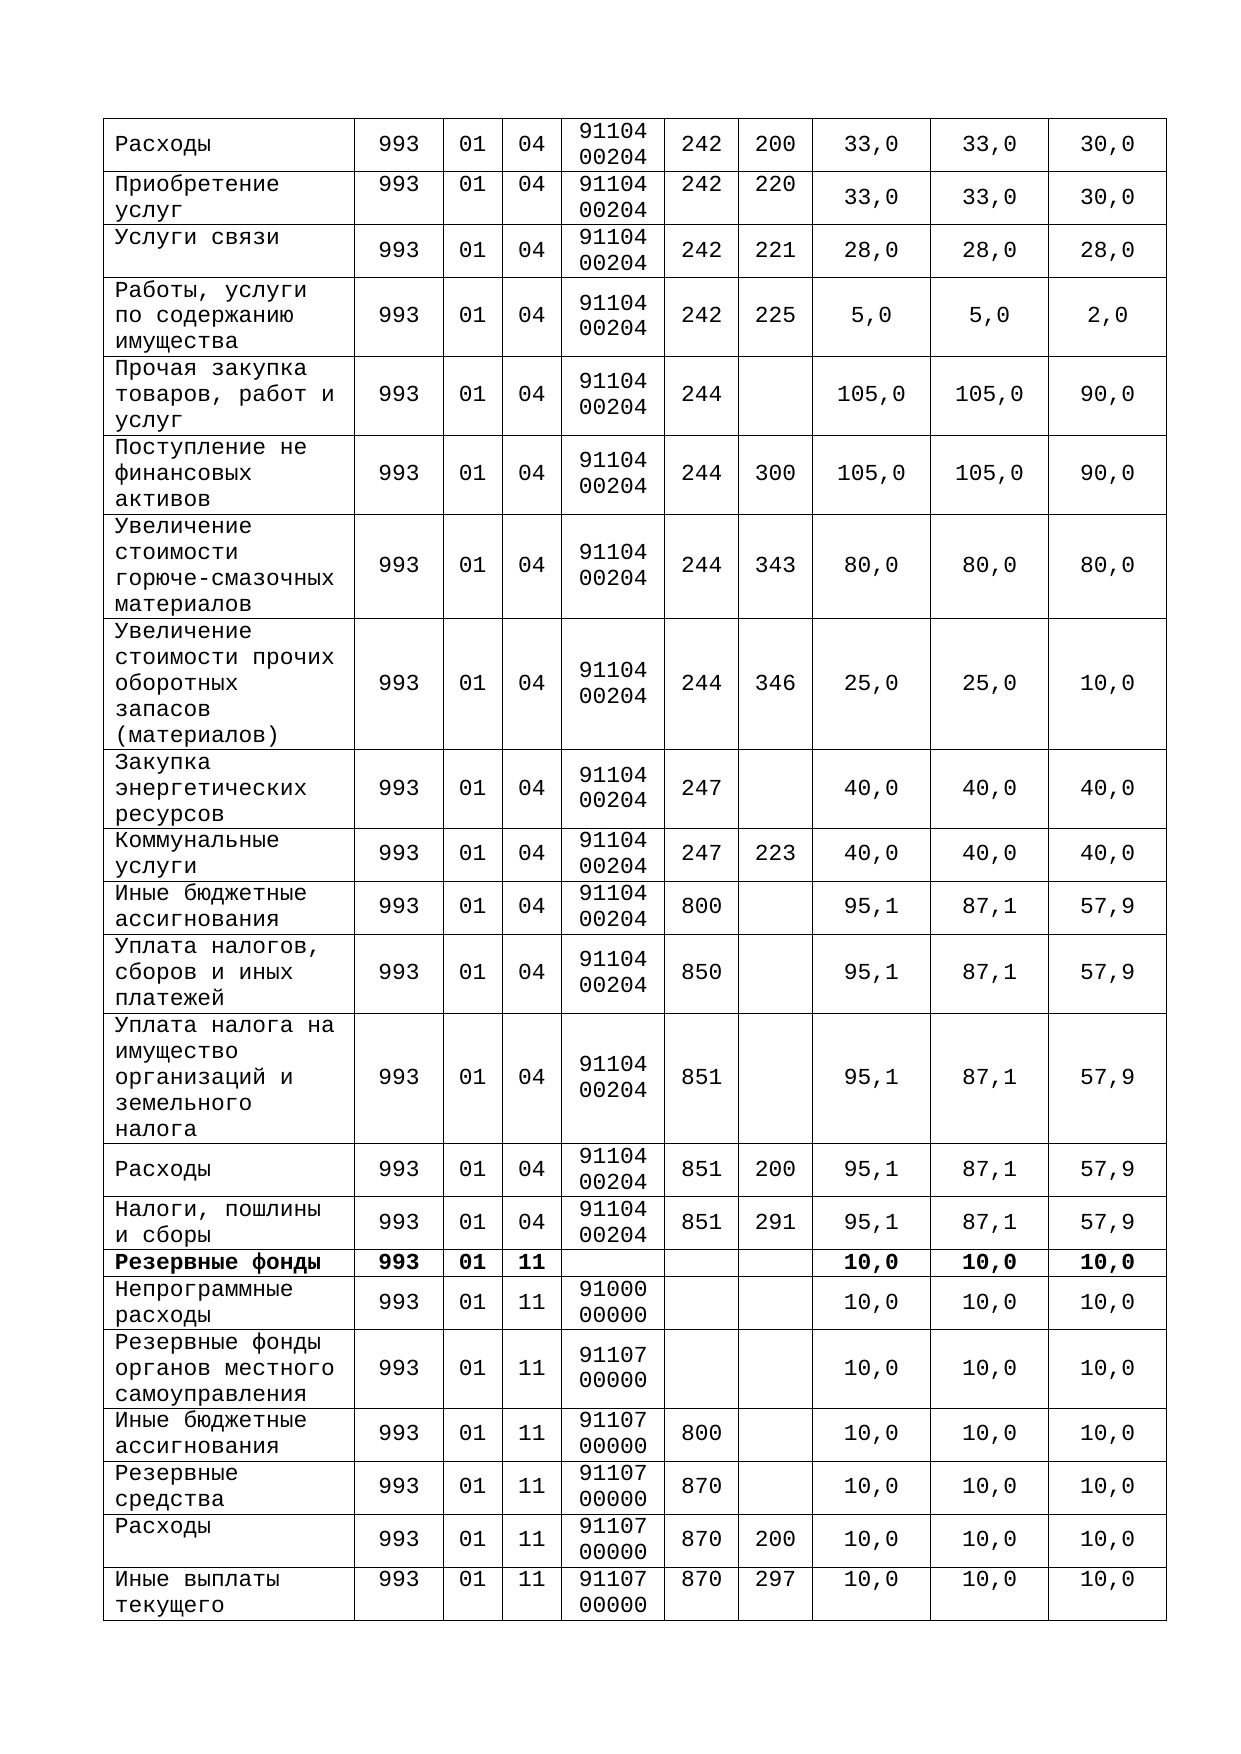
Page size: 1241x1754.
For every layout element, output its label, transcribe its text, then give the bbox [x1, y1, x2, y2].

table_cell 10,0 [813, 1330, 930, 1408]
table_cell 01 [444, 172, 502, 224]
table_cell 01 [444, 1515, 502, 1567]
table_cell 10,0 [931, 1409, 1048, 1461]
table_cell 993 [355, 357, 443, 434]
table_cell 993 [355, 935, 443, 1012]
table_cell 01 [444, 1409, 502, 1461]
table_cell 9110400204 [562, 829, 664, 881]
table_cell Расходы [104, 1144, 354, 1196]
table_cell 200 [739, 1144, 812, 1196]
table_cell 2,0 [1049, 278, 1166, 356]
table_cell 993 [355, 172, 443, 224]
table_cell 01 [444, 357, 502, 434]
table_cell 105,0 [931, 357, 1048, 434]
table_cell 01 [444, 1014, 502, 1143]
table_cell 01 [444, 436, 502, 513]
table_cell 851 [665, 1197, 738, 1249]
table_cell 57,9 [1049, 1197, 1166, 1249]
table_cell 5,0 [813, 278, 930, 356]
table_cell 9110400204 [562, 436, 664, 513]
table_cell 9110400204 [562, 1144, 664, 1196]
table_cell 11 [503, 1462, 561, 1514]
table_cell Иные бюджетные ассигнования [104, 1409, 354, 1461]
table_cell 57,9 [1049, 935, 1166, 1012]
table_cell 04 [503, 750, 561, 828]
table_cell 28,0 [931, 225, 1048, 277]
table_cell 993 [355, 619, 443, 749]
table_cell 10,0 [813, 1277, 930, 1329]
table_cell 242 [665, 225, 738, 277]
table_cell 9110400204 [562, 119, 664, 171]
table_cell 95,1 [813, 1197, 930, 1249]
table_cell 993 [355, 1250, 443, 1276]
table_cell 10,0 [931, 1277, 1048, 1329]
table_cell 9110700000 [562, 1330, 664, 1408]
table_cell [739, 1409, 812, 1461]
table_cell 90,0 [1049, 357, 1166, 434]
table_cell 9110700000 [562, 1568, 664, 1619]
table_cell 9110400204 [562, 172, 664, 224]
table_cell [739, 1462, 812, 1514]
table_cell 851 [665, 1014, 738, 1143]
table_cell 9110400204 [562, 619, 664, 749]
table_cell [562, 1250, 664, 1276]
table_cell 10,0 [931, 1515, 1048, 1567]
table_cell 993 [355, 119, 443, 171]
table_cell 10,0 [931, 1568, 1048, 1619]
table_cell 04 [503, 119, 561, 171]
table_cell 10,0 [931, 1250, 1048, 1276]
table_cell 242 [665, 278, 738, 356]
table_cell [739, 357, 812, 434]
table_cell 993 [355, 225, 443, 277]
table_cell 10,0 [813, 1568, 930, 1619]
table_cell 11 [503, 1568, 561, 1619]
table_cell 04 [503, 619, 561, 749]
table_cell 57,9 [1049, 1014, 1166, 1143]
table_cell 01 [444, 1330, 502, 1408]
table_cell 9110700000 [562, 1409, 664, 1461]
table_cell 04 [503, 436, 561, 513]
table_cell 33,0 [931, 119, 1048, 171]
table_cell 28,0 [813, 225, 930, 277]
table_cell 343 [739, 515, 812, 618]
table_cell [739, 935, 812, 1012]
table_cell 870 [665, 1515, 738, 1567]
table_cell [739, 882, 812, 934]
table_cell 01 [444, 1250, 502, 1276]
table_cell 04 [503, 1144, 561, 1196]
table_cell [665, 1250, 738, 1276]
table_cell 40,0 [1049, 750, 1166, 828]
table_cell 04 [503, 1197, 561, 1249]
table_cell 242 [665, 172, 738, 224]
table_cell 01 [444, 935, 502, 1012]
table_cell 346 [739, 619, 812, 749]
table_cell 11 [503, 1409, 561, 1461]
table_cell 10,0 [1049, 1330, 1166, 1408]
table_cell Уплата налогов, сборов и иных платежей [104, 935, 354, 1012]
table_cell 01 [444, 278, 502, 356]
table_cell 04 [503, 882, 561, 934]
table_cell 993 [355, 515, 443, 618]
table_cell 10,0 [931, 1462, 1048, 1514]
table_cell 993 [355, 1277, 443, 1329]
table_cell 993 [355, 1014, 443, 1143]
table_cell 242 [665, 119, 738, 171]
table_cell 9110400204 [562, 935, 664, 1012]
table_cell Расходы [104, 119, 354, 171]
table_cell 95,1 [813, 1144, 930, 1196]
table_cell 04 [503, 172, 561, 224]
table_cell 11 [503, 1330, 561, 1408]
table_cell 40,0 [1049, 829, 1166, 881]
table_cell 221 [739, 225, 812, 277]
table_cell 993 [355, 1144, 443, 1196]
table_cell 80,0 [813, 515, 930, 618]
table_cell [104, 1568, 354, 1619]
table_cell 10,0 [813, 1409, 930, 1461]
table_cell 200 [739, 1515, 812, 1567]
table_cell 10,0 [813, 1250, 930, 1276]
table_cell [665, 1277, 738, 1329]
table_cell 33,0 [931, 172, 1048, 224]
table_cell 11 [503, 1250, 561, 1276]
table_cell 870 [665, 1568, 738, 1619]
table_cell 10,0 [813, 1462, 930, 1514]
table_cell 850 [665, 935, 738, 1012]
table_cell 40,0 [931, 829, 1048, 881]
table_cell 95,1 [813, 1014, 930, 1143]
table_cell Коммунальные услуги [104, 829, 354, 881]
table_cell 247 [665, 750, 738, 828]
table_cell 9100000000 [562, 1277, 664, 1329]
table_cell 40,0 [813, 750, 930, 828]
table_cell 105,0 [813, 436, 930, 513]
table_cell [665, 1330, 738, 1408]
table_cell 01 [444, 1568, 502, 1619]
table_cell 87,1 [931, 1014, 1048, 1143]
table_cell 244 [665, 515, 738, 618]
table_cell Резервные фонды [104, 1250, 354, 1276]
table_cell 01 [444, 882, 502, 934]
table_cell 95,1 [813, 882, 930, 934]
table_cell 01 [444, 1144, 502, 1196]
table_cell Закупка энергетических ресурсов [104, 750, 354, 828]
table_cell 01 [444, 1277, 502, 1329]
table_cell 993 [355, 829, 443, 881]
table_cell 105,0 [931, 436, 1048, 513]
table_cell 80,0 [1049, 515, 1166, 618]
table_cell 40,0 [931, 750, 1048, 828]
table_cell 9110400204 [562, 225, 664, 277]
table_cell 993 [355, 278, 443, 356]
table_cell [739, 750, 812, 828]
table_cell [739, 1277, 812, 1329]
table_cell 870 [665, 1462, 738, 1514]
table_cell 9110700000 [562, 1515, 664, 1567]
table_cell Увеличение стоимости горюче-смазочных материалов [104, 515, 354, 618]
table_cell 9110400204 [562, 278, 664, 356]
table_cell 993 [355, 1409, 443, 1461]
table_cell 9110400204 [562, 882, 664, 934]
table_cell Поступление не финансовых активов [104, 436, 354, 513]
table_cell 30,0 [1049, 119, 1166, 171]
table_cell 9110400204 [562, 1014, 664, 1143]
table_cell 01 [444, 750, 502, 828]
table_cell 01 [444, 225, 502, 277]
table_cell 105,0 [813, 357, 930, 434]
table_cell 01 [444, 619, 502, 749]
table_cell 04 [503, 935, 561, 1012]
table_cell [739, 1330, 812, 1408]
table_cell 800 [665, 1409, 738, 1461]
table_cell 01 [444, 1462, 502, 1514]
table_cell 800 [665, 882, 738, 934]
table_cell 291 [739, 1197, 812, 1249]
table_cell 244 [665, 436, 738, 513]
table_cell 80,0 [931, 515, 1048, 618]
table_cell 25,0 [931, 619, 1048, 749]
table_cell 10,0 [1049, 1277, 1166, 1329]
table_cell Налоги, пошлины и сборы [104, 1197, 354, 1249]
table_cell 9110400204 [562, 1197, 664, 1249]
table_cell 993 [355, 750, 443, 828]
table_cell 04 [503, 1014, 561, 1143]
table_cell Работы, услуги по содержанию имущества [104, 278, 354, 356]
table_cell 10,0 [1049, 1250, 1166, 1276]
table_cell 10,0 [813, 1515, 930, 1567]
table_cell 297 [739, 1568, 812, 1619]
table_cell 9110400204 [562, 750, 664, 828]
table_cell 10,0 [1049, 619, 1166, 749]
table_cell 11 [503, 1515, 561, 1567]
table_cell 244 [665, 619, 738, 749]
table_cell 200 [739, 119, 812, 171]
table_cell 993 [355, 1197, 443, 1249]
table_cell 33,0 [813, 172, 930, 224]
table_cell 40,0 [813, 829, 930, 881]
table_cell 225 [739, 278, 812, 356]
table_cell 851 [665, 1144, 738, 1196]
table_cell 87,1 [931, 882, 1048, 934]
table_cell 87,1 [931, 935, 1048, 1012]
table_cell 33,0 [813, 119, 930, 171]
table_cell 30,0 [1049, 172, 1166, 224]
table_cell 10,0 [1049, 1409, 1166, 1461]
table_cell 04 [503, 278, 561, 356]
table_cell 01 [444, 515, 502, 618]
table_cell 25,0 [813, 619, 930, 749]
table_cell 244 [665, 357, 738, 434]
table_cell [739, 1250, 812, 1276]
table_cell Уплата налога на имущество организаций и земельного налога [104, 1014, 354, 1143]
table_cell Расходы [104, 1515, 354, 1567]
table_cell 87,1 [931, 1197, 1048, 1249]
table_cell 220 [739, 172, 812, 224]
table_cell 90,0 [1049, 436, 1166, 513]
table_cell 04 [503, 357, 561, 434]
table_cell 28,0 [1049, 225, 1166, 277]
table_cell Непрограммные расходы [104, 1277, 354, 1329]
table_cell 993 [355, 882, 443, 934]
table_cell 9110700000 [562, 1462, 664, 1514]
table_cell [739, 1014, 812, 1143]
table_cell 9110400204 [562, 357, 664, 434]
table_cell 11 [503, 1277, 561, 1329]
table_cell 5,0 [931, 278, 1048, 356]
table_cell Услуги связи [104, 225, 354, 277]
table_cell 993 [355, 436, 443, 513]
table_cell 10,0 [1049, 1462, 1166, 1514]
table_cell Резервные фонды органов местного самоуправления [104, 1330, 354, 1408]
table_cell 95,1 [813, 935, 930, 1012]
table_cell 300 [739, 436, 812, 513]
table_cell 04 [503, 515, 561, 618]
table_cell 57,9 [1049, 882, 1166, 934]
table_cell 01 [444, 1197, 502, 1249]
table_cell Увеличение стоимости прочих оборотных запасов (материалов) [104, 619, 354, 749]
table_cell 10,0 [1049, 1515, 1166, 1567]
table_cell 10,0 [931, 1330, 1048, 1408]
table_cell Прочая закупка товаров, работ и услуг [104, 357, 354, 434]
table_cell 01 [444, 119, 502, 171]
table_cell 247 [665, 829, 738, 881]
table_cell Резервные средства [104, 1462, 354, 1514]
table_cell 87,1 [931, 1144, 1048, 1196]
table_cell 57,9 [1049, 1144, 1166, 1196]
table_cell 993 [355, 1568, 443, 1619]
table_cell 993 [355, 1330, 443, 1408]
table_cell 223 [739, 829, 812, 881]
table_cell Иные бюджетные ассигнования [104, 882, 354, 934]
table_cell 10,0 [1049, 1568, 1166, 1619]
table_cell 01 [444, 829, 502, 881]
table_cell 993 [355, 1515, 443, 1567]
table_cell Приобретение услуг [104, 172, 354, 224]
table_cell 04 [503, 225, 561, 277]
table_cell 993 [355, 1462, 443, 1514]
table_cell 9110400204 [562, 515, 664, 618]
table_cell 04 [503, 829, 561, 881]
